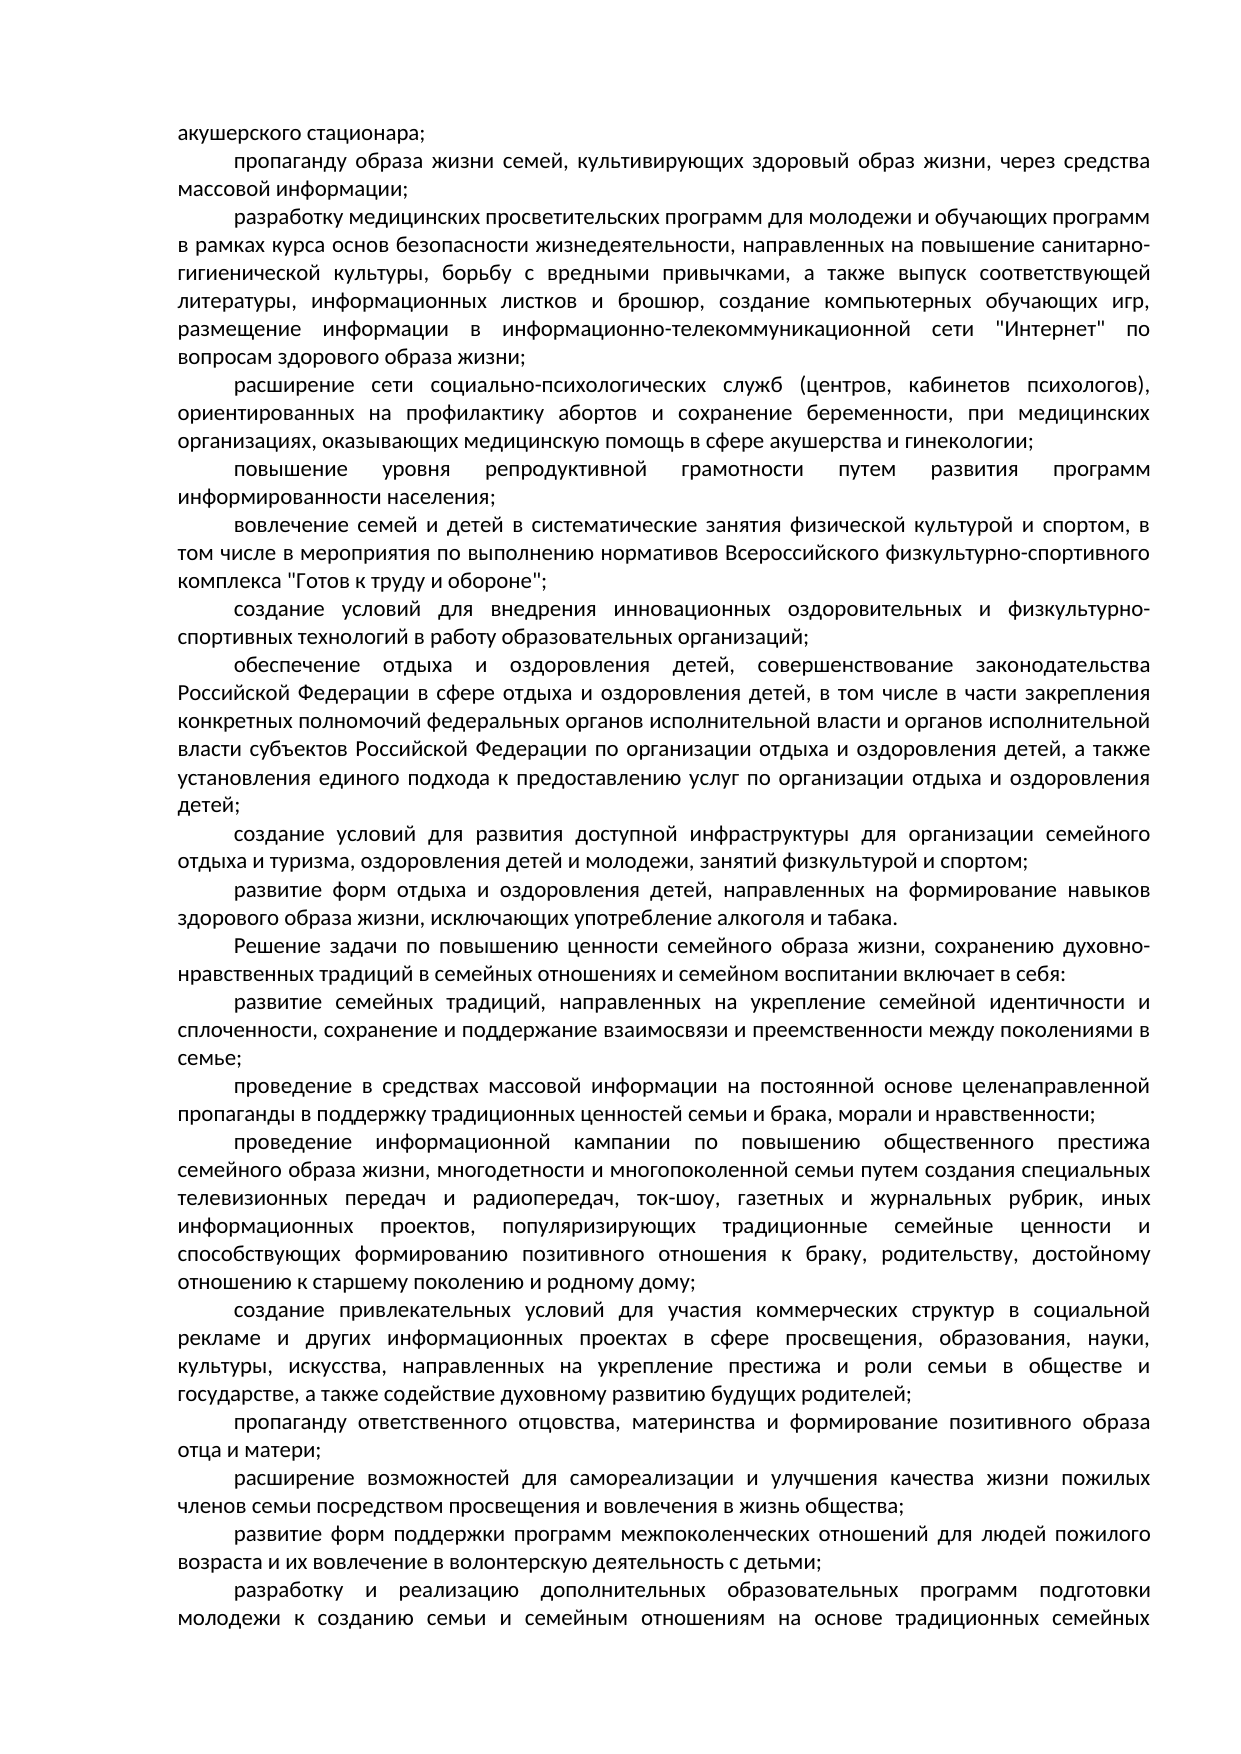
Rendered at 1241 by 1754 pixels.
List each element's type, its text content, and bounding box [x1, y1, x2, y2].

text создание условий для внедрения инновационных оздоровительных и физкультурно-спортивных технологий в работу образовательных организаций; [177, 594, 1152, 651]
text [177, 118, 1152, 146]
text развитие форм отдыха и оздоровления детей, направленных на формирование навыков здорового образа жизни, исключающих употребление алкоголя и табака. [177, 875, 1152, 931]
text проведение в средствах массовой информации на постоянной основе целенаправленной пропаганды в поддержку традиционных ценностей семьи и брака, морали и нравственности; [177, 1071, 1152, 1127]
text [177, 1575, 1152, 1631]
text пропаганду ответственного отцовства, материнства и формирование позитивного образа отца и матери; [177, 1407, 1152, 1463]
text вовлечение семей и детей в систематические занятия физической культурой и спортом, в том числе в мероприятия по выполнению нормативов Всероссийского физкультурно-спортивного комплекса "Готов к труду и обороне"; [177, 510, 1152, 594]
text создание условий для развития доступной инфраструктуры для организации семейного отдыха и туризма, оздоровления детей и молодежи, занятий физкультурой и спортом; [177, 819, 1152, 875]
text развитие семейных традиций, направленных на укрепление семейной идентичности и сплоченности, сохранение и поддержание взаимосвязи и преемственности между поколениями в семье; [177, 987, 1152, 1071]
text пропаганду образа жизни семей, культивирующих здоровый образ жизни, через средства массовой информации; [177, 146, 1152, 202]
text проведение информационной кампании по повышению общественного престижа семейного образа жизни, многодетности и многопоколенной семьи путем создания специальных телевизионных передач и радиопередач, ток-шоу, газетных и журнальных рубрик, иных информационных проектов, популяризирующих традиционные семейные ценности и способствующих формированию позитивного отношения к браку, родительству, достойному отношению к старшему поколению и родному дому; [177, 1127, 1152, 1295]
text расширение сети социально-психологических служб (центров, кабинетов психологов), ориентированных на профилактику абортов и сохранение беременности, при медицинских организациях, оказывающих медицинскую помощь в сфере акушерства и гинекологии; [177, 370, 1152, 454]
text разработку медицинских просветительских программ для молодежи и обучающих программ в рамках курса основ безопасности жизнедеятельности, направленных на повышение санитарно-гигиенической культуры, борьбу с вредными привычками, а также выпуск соответствующей литературы, информационных листков и брошюр, создание компьютерных обучающих игр, размещение информации в информационно-телекоммуникационной сети "Интернет" по вопросам здорового образа жизни; [177, 202, 1152, 370]
text повышение уровня репродуктивной грамотности путем развития программ информированности населения; [177, 454, 1152, 510]
text развитие форм поддержки программ межпоколенческих отношений для людей пожилого возраста и их вовлечение в волонтерскую деятельность с детьми; [177, 1519, 1152, 1575]
text создание привлекательных условий для участия коммерческих структур в социальной рекламе и других информационных проектах в сфере просвещения, образования, науки, культуры, искусства, направленных на укрепление престижа и роли семьи в обществе и государстве, а также содействие духовному развитию будущих родителей; [177, 1295, 1152, 1407]
text расширение возможностей для самореализации и улучшения качества жизни пожилых членов семьи посредством просвещения и вовлечения в жизнь общества; [177, 1463, 1152, 1519]
text обеспечение отдыха и оздоровления детей, совершенствование законодательства Российской Федерации в сфере отдыха и оздоровления детей, в том числе в части закрепления конкретных полномочий федеральных органов исполнительной власти и органов исполнительной власти субъектов Российской Федерации по организации отдыха и оздоровления детей, а также установления единого подхода к предоставлению услуг по организации отдыха и оздоровления детей; [177, 651, 1152, 819]
text Решение задачи по повышению ценности семейного образа жизни, сохранению духовно-нравственных традиций в семейных отношениях и семейном воспитании включает в себя: [177, 931, 1152, 987]
